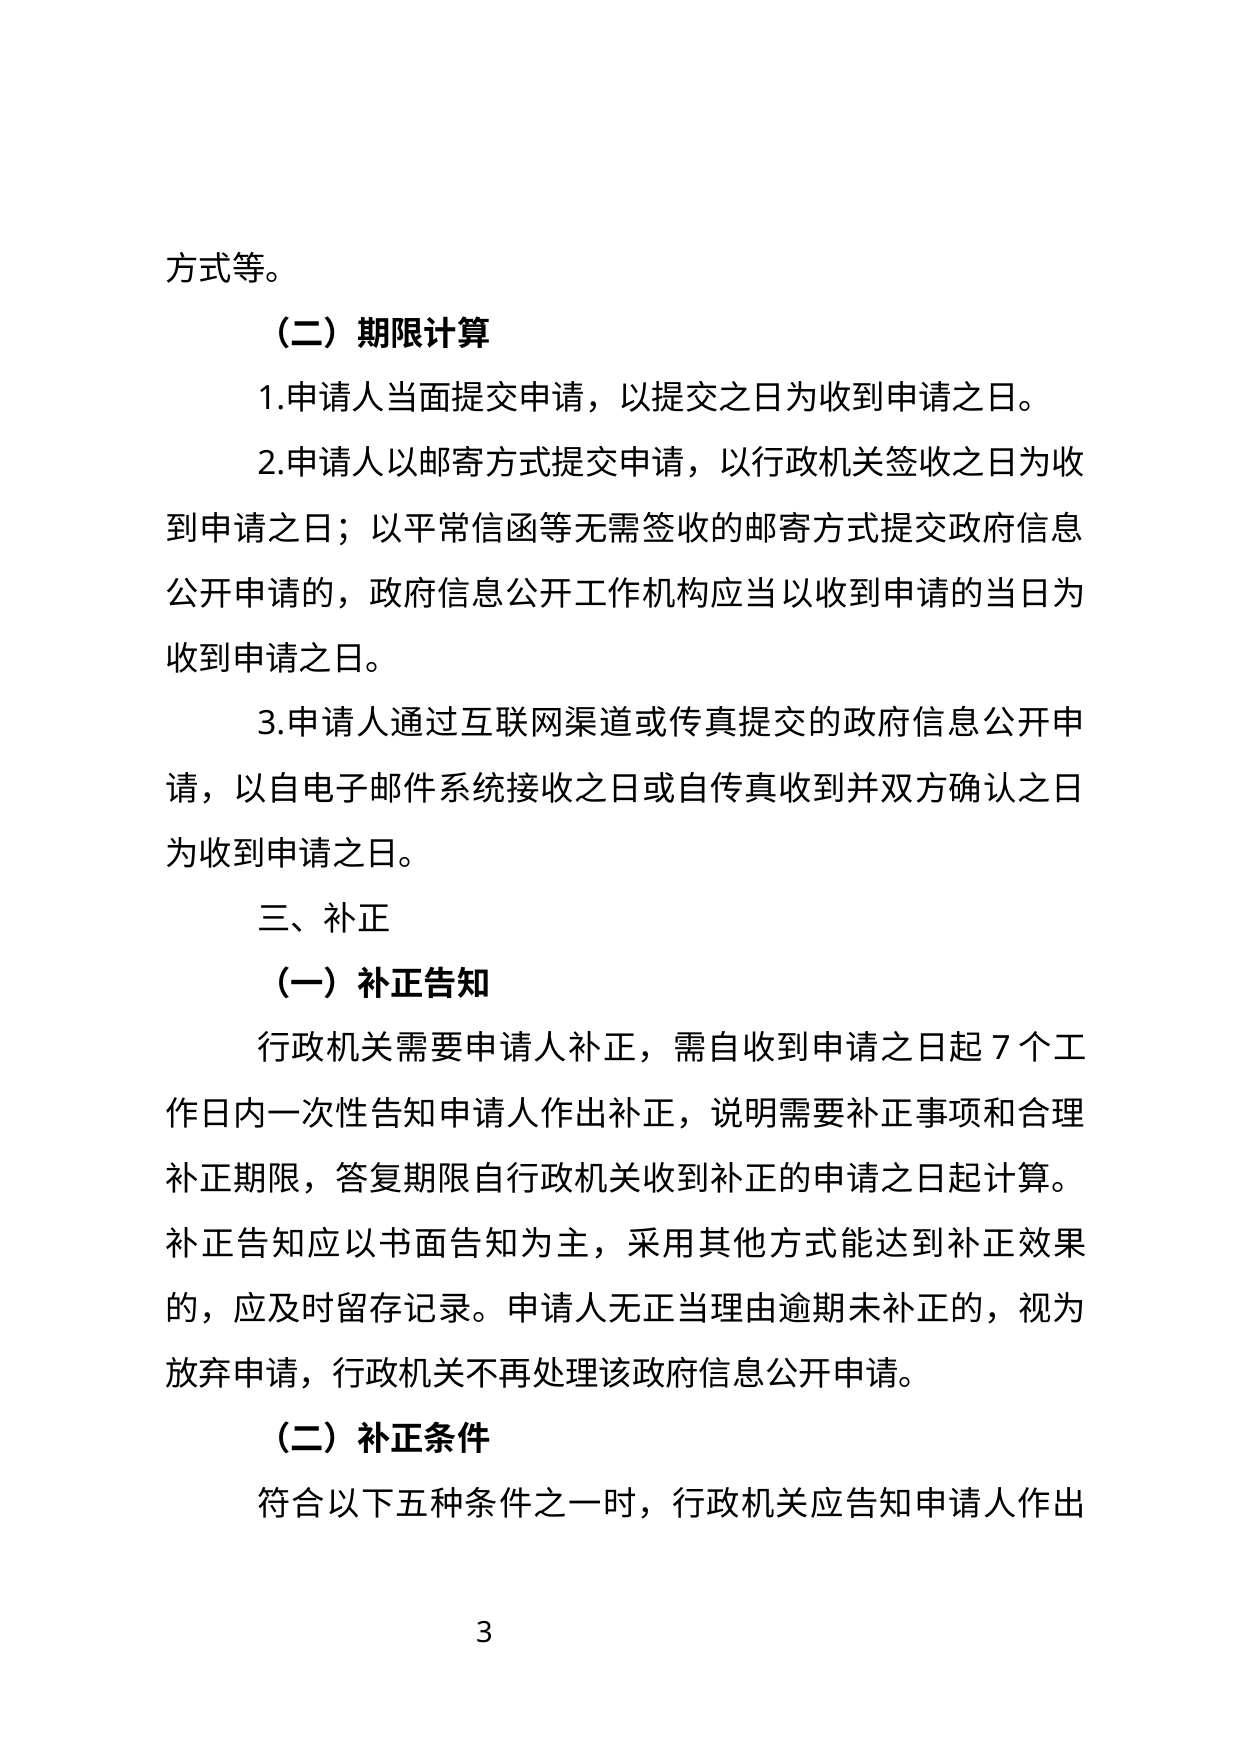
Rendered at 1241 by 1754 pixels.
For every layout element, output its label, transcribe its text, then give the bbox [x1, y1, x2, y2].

subtitle （二）补正条件 [165, 1403, 1087, 1468]
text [165, 233, 1087, 298]
text 行政机关需要申请人补正，需自收到申请之日起7个工作日内一次性告知申请人作出补正，说明需要补正事项和合理补正期限，答复期限自行政机关收到补正的申请之日起计算。补正告知应以书面告知为主，采用其他方式能达到补正效果的，应及时留存记录。申请人无正当理由逾期未补正的，视为放弃申请，行政机关不再处理该政府信息公开申请。 [165, 1013, 1087, 1403]
subtitle 三、补正 [165, 883, 1087, 948]
subtitle （二）期限计算 [165, 298, 1087, 363]
text 2.申请人以邮寄方式提交申请，以行政机关签收之日为收到申请之日；以平常信函等无需签收的邮寄方式提交政府信息公开申请的，政府信息公开工作机构应当以收到申请的当日为收到申请之日。 [165, 428, 1087, 688]
subtitle （一）补正告知 [165, 948, 1087, 1013]
text 3.申请人通过互联网渠道或传真提交的政府信息公开申请，以自电子邮件系统接收之日或自传真收到并双方确认之日为收到申请之日。 [165, 688, 1087, 883]
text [165, 1468, 1087, 1533]
text 1.申请人当面提交申请，以提交之日为收到申请之日。 [165, 363, 1087, 428]
